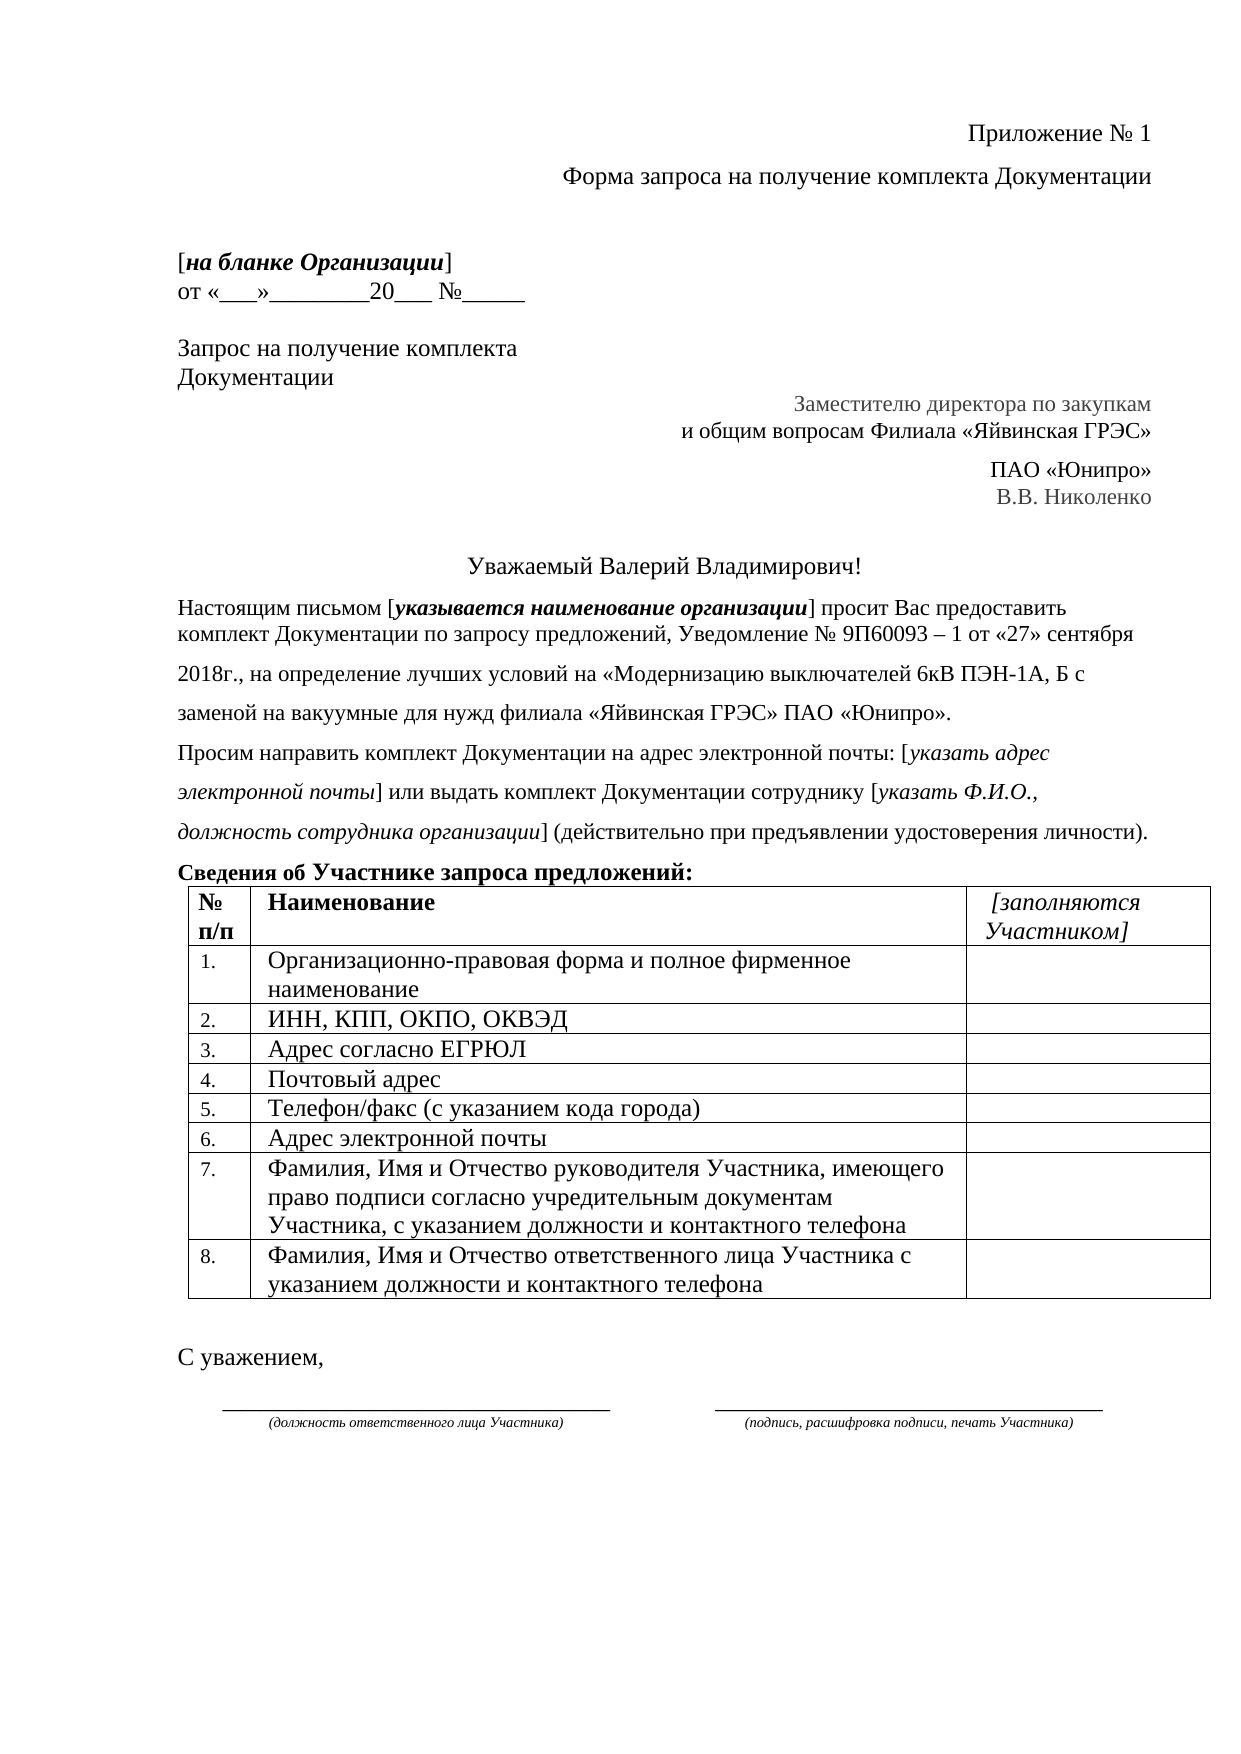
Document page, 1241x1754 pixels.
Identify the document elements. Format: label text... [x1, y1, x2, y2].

table_cell Организационно-правовая форма и полное фирменное наименование [251, 946, 966, 1003]
text ПАО «Юнипро» [177, 456, 1152, 483]
table_cell [189, 1094, 250, 1122]
table_header Наименование [251, 887, 966, 944]
text Форма запроса на получение комплекта Документации [177, 161, 1152, 190]
table_cell [189, 1153, 250, 1239]
table_cell Телефон/факс (с указанием кода города) [251, 1094, 966, 1122]
table_header [заполняются Участником] [967, 887, 1210, 944]
text от «___»________20___ №_____ [177, 276, 1152, 305]
table_cell Фамилия, Имя и Отчество ответственного лица Участника с указанием должности и контактного телефона [251, 1240, 966, 1298]
table_cell ИНН, КПП, ОКПО, ОКВЭД [251, 1004, 966, 1033]
table_header № п/п [189, 887, 250, 944]
subtitle Документации [177, 362, 1152, 391]
text Настоящим письмом [указывается наименование организации] просит Вас предоставить [177, 594, 1152, 620]
table_cell [967, 1240, 1210, 1298]
table_cell [967, 1034, 1210, 1063]
table_cell [189, 1004, 250, 1033]
text комплект Документации по запросу предложений, Уведомление № 9П60093 – 1 от «27» сентября 2018г., на определение лучших условий на «Модернизацию выключателей 6кВ ПЭН-1А, Б с заменой на вакуумные для нужд филиала «Яйвинская ГРЭС» ПАО «Юнипро». [177, 620, 1152, 726]
subtitle Заместителю директора по закупкам [723, 391, 1152, 417]
text Сведения об Участнике запроса предложений: [177, 857, 1152, 886]
table_cell [189, 946, 250, 1003]
text С уважением, [177, 1342, 1152, 1371]
table_cell [967, 1064, 1210, 1092]
table_cell [189, 1123, 250, 1152]
table_cell Адрес электронной почты [251, 1123, 966, 1152]
table_header _______________________________ (подпись, расшифровка подписи, печать Участника) [657, 1385, 1163, 1443]
table_cell [189, 1240, 250, 1298]
text Просим направить комплект Документации на адрес электронной почты: [указать адрес электронной почты] или выдать комплект Документации сотруднику [указать Ф.И.О., должность сотрудника организации] (действительно при предъявлении удостоверения личности). [177, 739, 1152, 844]
table_cell [967, 1153, 1210, 1239]
table_cell [189, 1064, 250, 1092]
subtitle Запрос на получение комплекта [177, 333, 1152, 362]
table_cell [189, 1034, 250, 1063]
text Приложение № 1 [177, 118, 1152, 147]
table_cell [967, 1004, 1210, 1033]
table_cell [967, 946, 1210, 1003]
table_cell [967, 1094, 1210, 1122]
table_cell Фамилия, Имя и Отчество руководителя Участника, имеющего право подписи согласно учредительным документам Участника, с указанием должности и контактного телефона [251, 1153, 966, 1239]
table_cell Адрес согласно ЕГРЮЛ [251, 1034, 966, 1063]
text [на бланке Организации] [177, 247, 1152, 276]
subtitle В.В. Николенко [723, 483, 1152, 509]
table_header _______________________________ (должность ответственного лица Участника) [177, 1385, 657, 1443]
table_cell Почтовый адрес [251, 1064, 966, 1092]
text и общим вопросам Филиала «Яйвинская ГРЭС» [177, 417, 1152, 443]
text Уважаемый Валерий Владимирович! [177, 551, 1152, 580]
table_cell [967, 1123, 1210, 1152]
